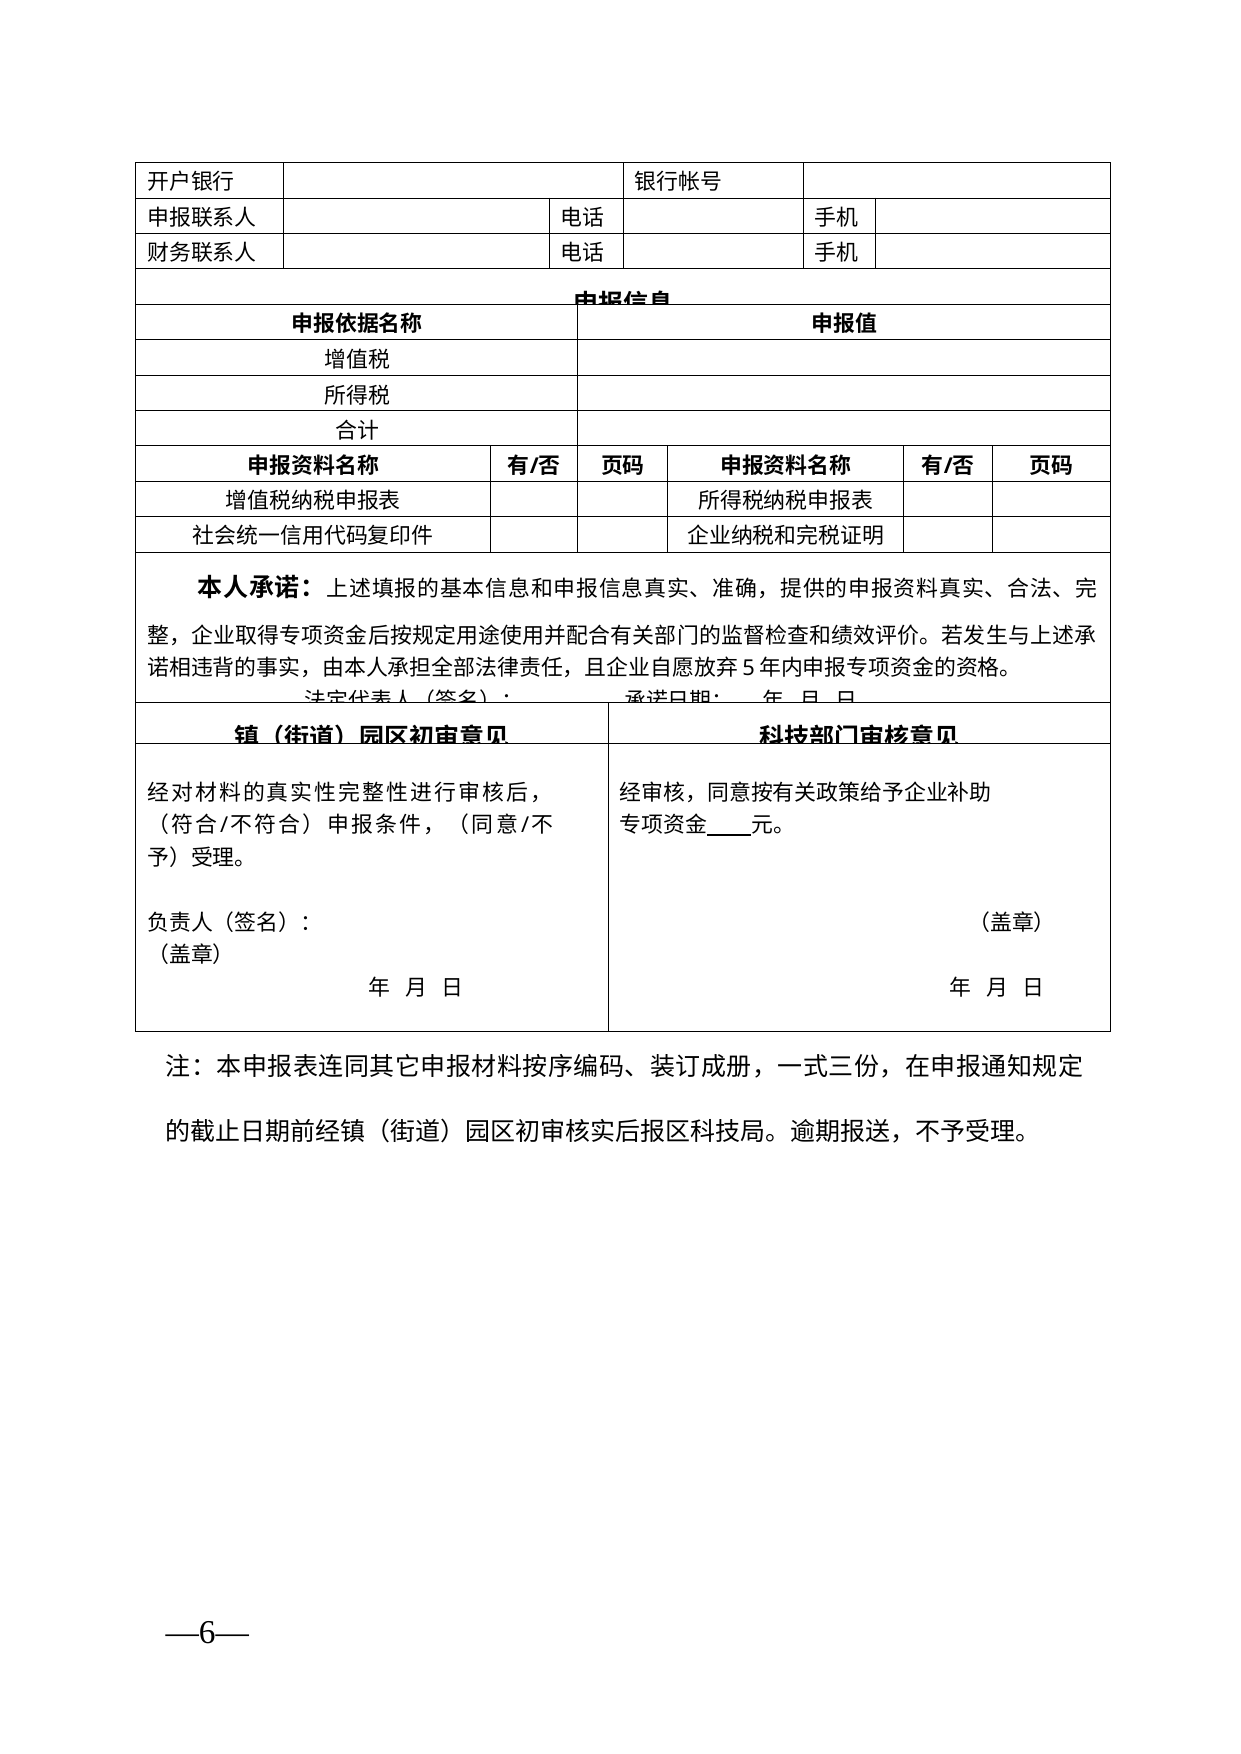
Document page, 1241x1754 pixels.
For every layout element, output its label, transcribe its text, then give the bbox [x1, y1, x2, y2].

table_cell 合计 [136, 411, 577, 445]
table_cell 电话 [550, 199, 623, 233]
table_cell 页码 [993, 446, 1110, 481]
table_cell [578, 411, 1110, 445]
text 注：本申报表连同其它申报材料按序编码、装订成册，一式三份，在申报通知规定的截止日期前经镇（街道）园区初审核实后报区科技局。逾期报送，不予受理。 [165, 1032, 1087, 1162]
table_cell 增值税纳税申报表 [136, 482, 490, 516]
table_cell 手机 [804, 199, 875, 233]
table_cell 社会统一信用代码复印件 [136, 517, 490, 552]
table_cell [624, 234, 803, 268]
table_cell 申报资料名称 [668, 446, 903, 481]
table_cell 企业纳税和完税证明 [668, 517, 903, 552]
table_cell 电话 [550, 234, 623, 268]
table_cell [284, 163, 623, 197]
table_cell [578, 376, 1110, 410]
table_cell 开户银行 [136, 163, 283, 197]
table_cell 申报资料名称 [136, 446, 490, 481]
table_cell [993, 482, 1110, 516]
table_cell [491, 482, 577, 516]
table_cell [876, 234, 1110, 268]
table_cell 科技部门审核意见 [609, 703, 1110, 743]
table_cell 镇（街道）园区初审意见 [136, 703, 608, 743]
table_cell [904, 482, 992, 516]
table_cell [904, 517, 992, 552]
table_cell 本人承诺：上述填报的基本信息和申报信息真实、准确，提供的申报资料真实、合法、完整，企业取得专项资金后按规定用途使用并配合有关部门的监督检查和绩效评价。若发生与上述承诺相违背的事实，由本人承担全部法律责任，且企业自愿放弃5年内申报专项资金的资格。 法定代表人（签名）： 承诺日期： 年 月 日 [136, 553, 1110, 702]
table_cell 所得税纳税申报表 [668, 482, 903, 516]
table_cell [624, 199, 803, 233]
table_cell 有/否 [491, 446, 577, 481]
table_cell [876, 199, 1110, 233]
table_cell [993, 517, 1110, 552]
table_cell 申报信息 [136, 269, 1110, 304]
table_cell [284, 199, 549, 233]
table_cell 经对材料的真实性完整性进行审核后，（符合/不符合）申报条件，（同意/不予）受理。 负责人（签名）： （盖章） 年 月 日 [136, 744, 608, 1031]
table_cell 银行帐号 [624, 163, 803, 197]
table_cell [578, 340, 1110, 374]
table_cell [578, 482, 667, 516]
table_cell 所得税 [136, 376, 577, 410]
table_cell 页码 [578, 446, 667, 481]
table_cell [491, 517, 577, 552]
table_cell [578, 517, 667, 552]
table_cell 增值税 [136, 340, 577, 374]
table_cell 有/否 [904, 446, 992, 481]
table_cell [284, 234, 549, 268]
table_cell 经审核，同意按有关政策给予企业补助 专项资金 元。 （盖章） 年 月 日 [609, 744, 1110, 1031]
table_cell 手机 [804, 234, 875, 268]
table_cell [804, 163, 1110, 197]
table_cell 申报依据名称 [136, 305, 577, 339]
table_cell 申报联系人 [136, 199, 283, 233]
table_cell 财务联系人 [136, 234, 283, 268]
table_cell 申报值 [578, 305, 1110, 339]
